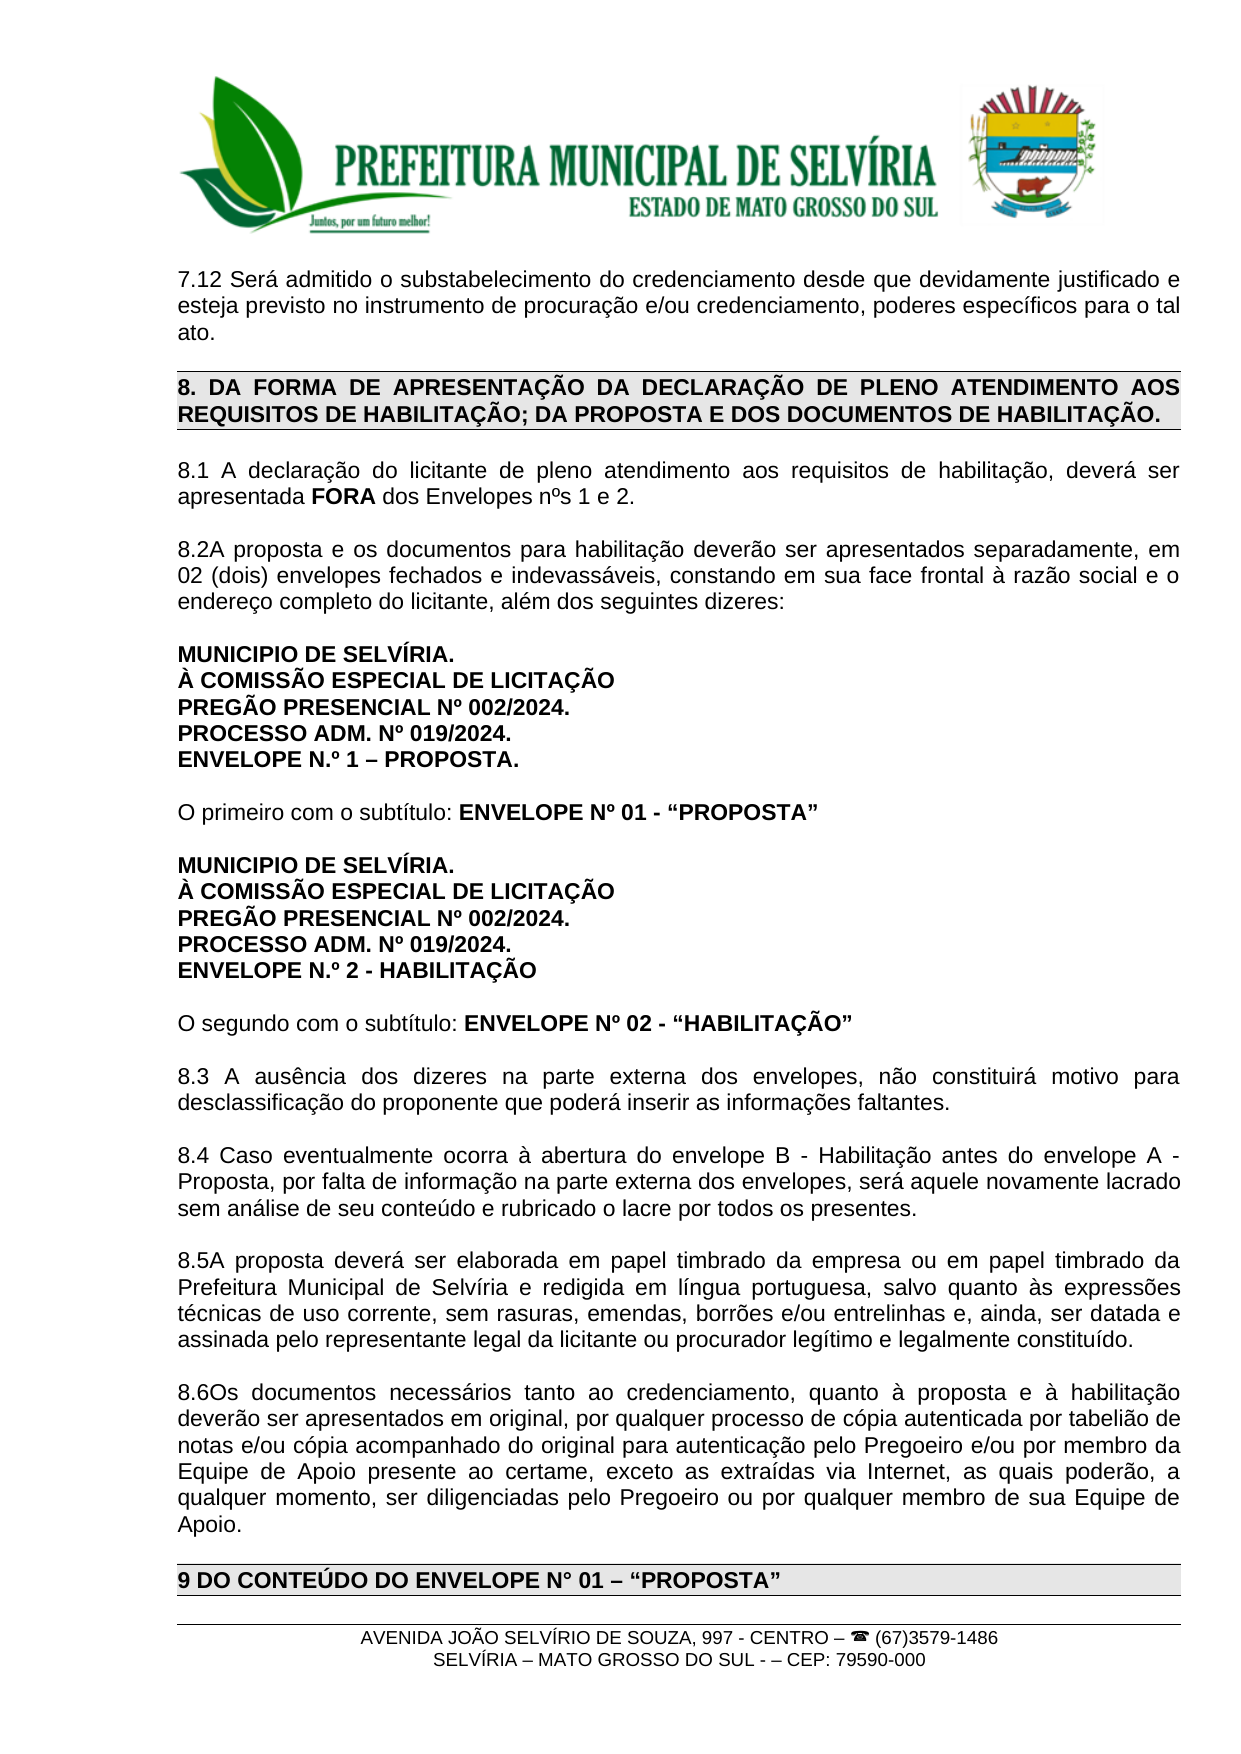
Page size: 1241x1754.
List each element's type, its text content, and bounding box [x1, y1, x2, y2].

text 8.2A proposta e os documentos para habilitação deverão ser apresentados separadamente, em 02 (dois) envelopes fechados e indevassáveis, constando em sua face frontal à razão social e o endereço completo do licitante, além dos seguintes dizeres: [177, 536, 1181, 615]
text ENVELOPE N.º 2 - HABILITAÇÃO [177, 957, 1181, 984]
text PROCESSO ADM. Nº 019/2024. [177, 931, 1181, 957]
text MUNICIPIO DE SELVÍRIA. [177, 641, 1181, 667]
text O primeiro com o subtítulo: ENVELOPE Nº 01 - “PROPOSTA” [177, 799, 1181, 826]
text 8.4 Caso eventualmente ocorra à abertura do envelope B - Habilitação antes do envelope A - Proposta, por falta de informação na parte externa dos envelopes, será aquele novamente lacrado sem análise de seu conteúdo e rubricado o lacre por todos os presentes. [177, 1142, 1181, 1221]
text À COMISSÃO ESPECIAL DE LICITAÇÃO [177, 667, 1181, 694]
text PROCESSO ADM. Nº 019/2024. [177, 720, 1181, 746]
text ENVELOPE N.º 1 – PROPOSTA. [177, 746, 1181, 773]
text 8.3 A ausência dos dizeres na parte externa dos envelopes, não constituirá motivo para desclassificação do proponente que poderá inserir as informações faltantes. [177, 1063, 1181, 1115]
text PREGÃO PRESENCIAL Nº 002/2024. [177, 904, 1181, 931]
text 8.1 A declaração do licitante de pleno atendimento aos requisitos de habilitação, deverá ser apresentada FORA dos Envelopes nºs 1 e 2. [177, 457, 1181, 509]
text MUNICIPIO DE SELVÍRIA. [177, 852, 1181, 878]
text 8.5A proposta deverá ser elaborada em papel timbrado da empresa ou em papel timbrado da Prefeitura Municipal de Selvíria e redigida em língua portuguesa, salvo quanto às expressões técnicas de uso corrente, sem rasuras, emendas, borrões e/ou entrelinhas e, ainda, ser datada e assinada pelo representante legal da licitante ou procurador legítimo e legalmente constituído. [177, 1247, 1181, 1353]
text À COMISSÃO ESPECIAL DE LICITAÇÃO [177, 878, 1181, 904]
text 8.6Os documentos necessários tanto ao credenciamento, quanto à proposta e à habilitação deverão ser apresentados em original, por qualquer processo de cópia autenticada por tabelião de notas e/ou cópia acompanhado do original para autenticação pelo Pregoeiro e/ou por membro da Equipe de Apoio presente ao certame, exceto as extraídas via Internet, as quais poderão, a qualquer momento, ser diligenciadas pelo Pregoeiro ou por qualquer membro de sua Equipe de Apoio. [177, 1379, 1181, 1537]
text O segundo com o subtítulo: ENVELOPE Nº 02 - “HABILITAÇÃO” [177, 1010, 1181, 1036]
text PREGÃO PRESENCIAL Nº 002/2024. [177, 694, 1181, 720]
picture [177, 75, 1122, 257]
text 7.12 Será admitido o substabelecimento do credenciamento desde que devidamente justificado e esteja previsto no instrumento de procuração e/ou credenciamento, poderes específicos para o tal ato. [177, 266, 1181, 345]
text 8. DA FORMA DE APRESENTAÇÃO DA DECLARAÇÃO DE PLENO ATENDIMENTO AOS REQUISITOS DE HABILITAÇÃO; DA PROPOSTA E DOS DOCUMENTOS DE HABILITAÇÃO. [177, 372, 1181, 429]
text 9 DO CONTEÚDO DO ENVELOPE N° 01 – “PROPOSTA” [177, 1565, 1181, 1595]
